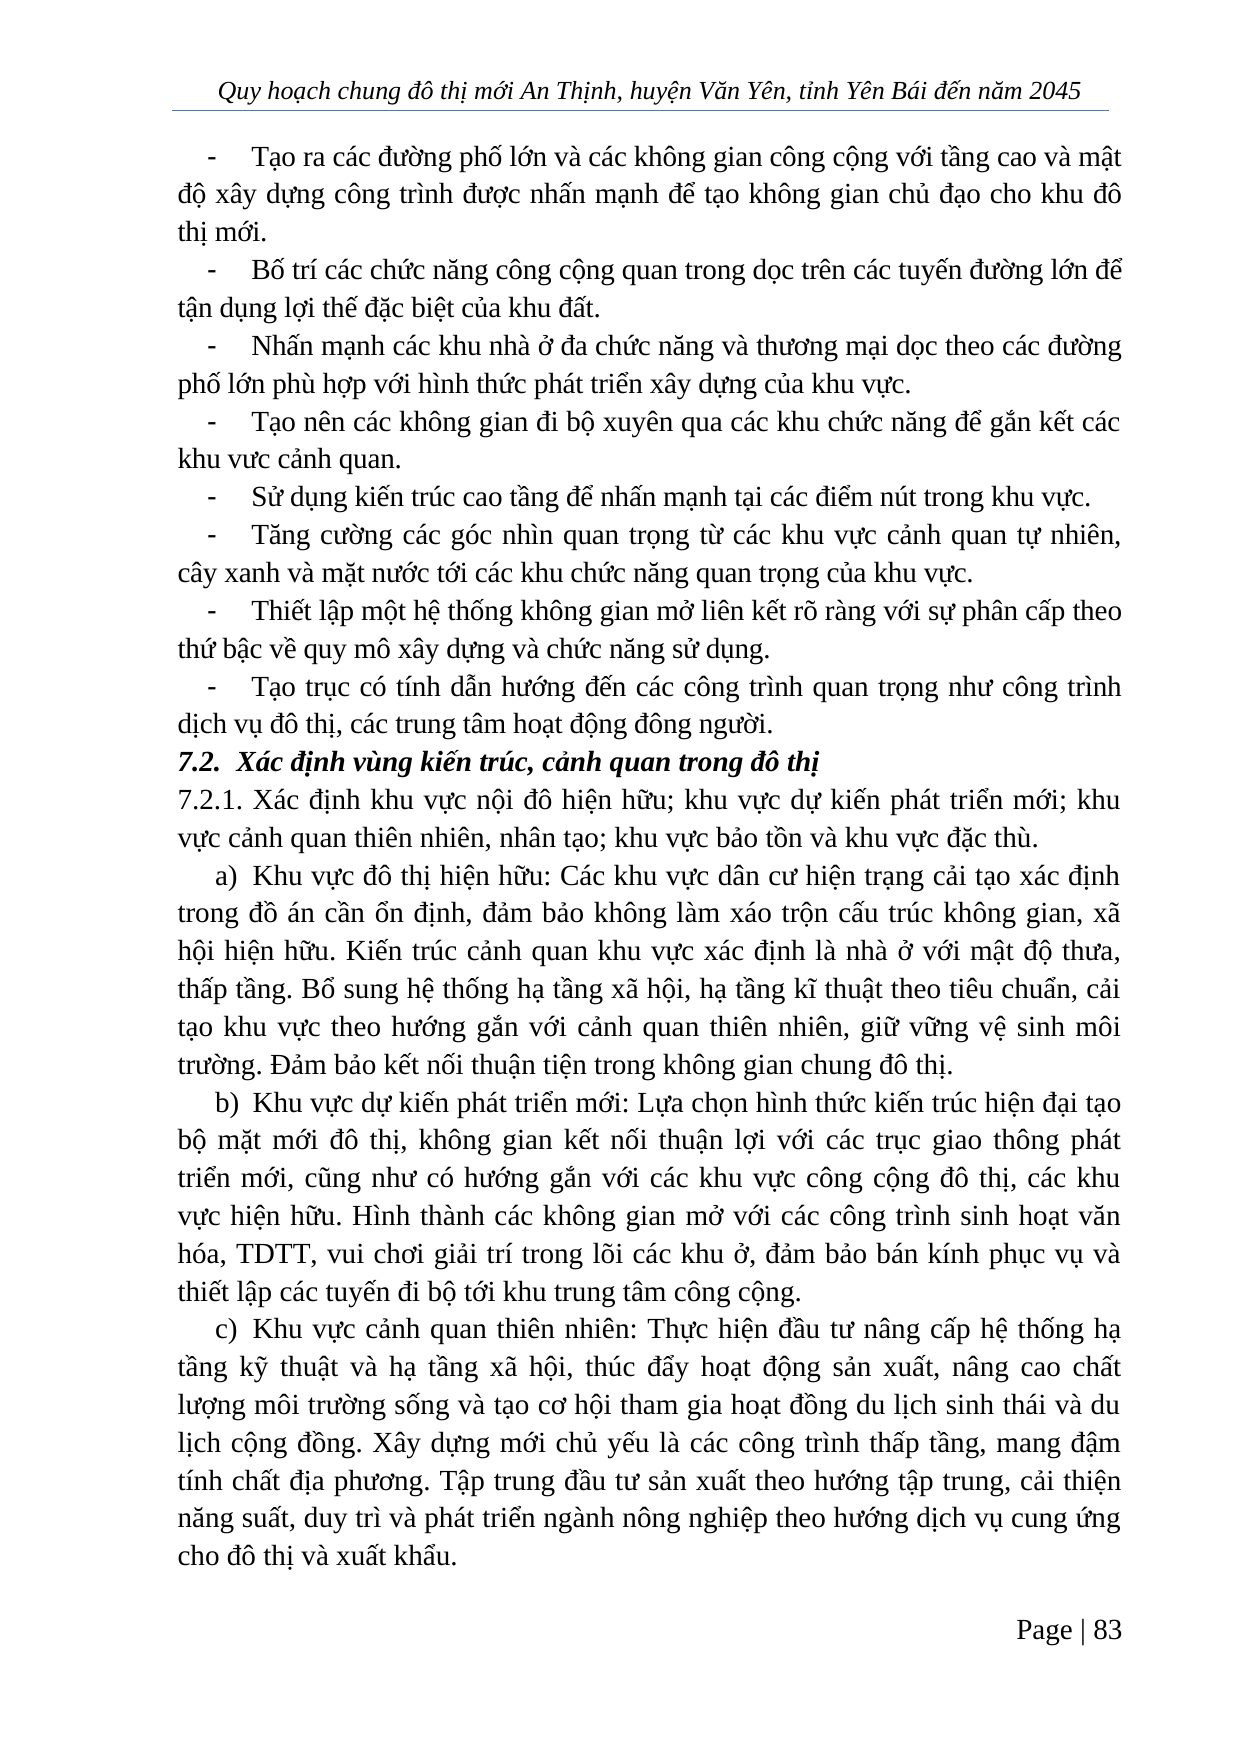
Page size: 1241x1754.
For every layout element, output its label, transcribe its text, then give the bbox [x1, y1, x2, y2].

list Tạo ra các đường phố lớn và các không gian công cộng với tầng cao và mật độ xây dựng công trình được nhấn mạnh để tạo không gian chủ đạo cho khu đô thị mới. [177, 138, 1122, 248]
list Tăng cường các góc nhìn quan trọng từ các khu vực cảnh quan tự nhiên, cây xanh và mặt nước tới các khu chức năng quan trọng của khu vực. [177, 517, 1122, 589]
list Tạo trục có tính dẫn hướng đến các công trình quan trọng như công trình dịch vụ đô thị, các trung tâm hoạt động đông người. [177, 669, 1122, 740]
list Khu vực dự kiến phát triển mới: Lựa chọn hình thức kiến trúc hiện đại tạo bộ mặt mới đô thị, không gian kết nối thuận lợi với các trục giao thông phát triển mới, cũng như có hướng gắn với các khu vực công cộng đô thị, các khu vực hiện hữu. Hình thành các không gian mở với các công trình sinh hoạt văn hóa, TDTT, vui chơi giải trí trong lõi các khu ở, đảm bảo bán kính phục vụ và thiết lập các tuyến đi bộ tới khu trung tâm công cộng. [177, 1085, 1122, 1307]
list Nhấn mạnh các khu nhà ở đa chức năng và thương mại dọc theo các đường phố lớn phù hợp với hình thức phát triển xây dựng của khu vực. [177, 328, 1122, 399]
list Sử dụng kiến trúc cao tầng để nhấn mạnh tại các điểm nút trong khu vực. [177, 479, 1122, 513]
list Tạo nên các không gian đi bộ xuyên qua các khu chức năng để gắn kết các khu vưc cảnh quan. [177, 403, 1122, 475]
list Khu vực đô thị hiện hữu: Các khu vực dân cư hiện trạng cải tạo xác định trong đồ án cần ổn định, đảm bảo không làm xáo trộn cấu trúc không gian, xã hội hiện hữu. Kiến trúc cảnh quan khu vực xác định là nhà ở với mật độ thưa, thấp tầng. Bổ sung hệ thống hạ tầng xã hội, hạ tầng kĩ thuật theo tiêu chuẩn, cải tạo khu vực theo hướng gắn với cảnh quan thiên nhiên, giữ vững vệ sinh môi trường. Đảm bảo kết nối thuận tiện trong không gian chung đô thị. [177, 858, 1122, 1080]
list Bố trí các chức năng công cộng quan trong dọc trên các tuyến đường lớn để tận dụng lợi thế đặc biệt của khu đất. [177, 252, 1122, 323]
list Xác định khu vực nội đô hiện hữu; khu vực dự kiến phát triển mới; khu vực cảnh quan thiên nhiên, nhân tạo; khu vực bảo tồn và khu vực đặc thù. [177, 782, 1122, 853]
list Khu vực cảnh quan thiên nhiên: Thực hiện đầu tư nâng cấp hệ thống hạ tầng kỹ thuật và hạ tầng xã hội, thúc đẩy hoạt động sản xuất, nâng cao chất lượng môi trường sống và tạo cơ hội tham gia hoạt đồng du lịch sinh thái và du lịch cộng đồng. Xây dựng mới chủ yếu là các công trình thấp tầng, mang đậm tính chất địa phương. Tập trung đầu tư sản xuất theo hướng tập trung, cải thiện năng suất, duy trì và phát triển ngành nông nghiệp theo hướng dịch vụ cung ứng cho đô thị và xuất khẩu. [177, 1312, 1122, 1572]
list Thiết lập một hệ thống không gian mở liên kết rõ ràng với sự phân cấp theo thứ bậc về quy mô xây dựng và chức năng sử dụng. [177, 593, 1122, 664]
list Xác định vùng kiến trúc, cảnh quan trong đô thị [177, 744, 1122, 778]
